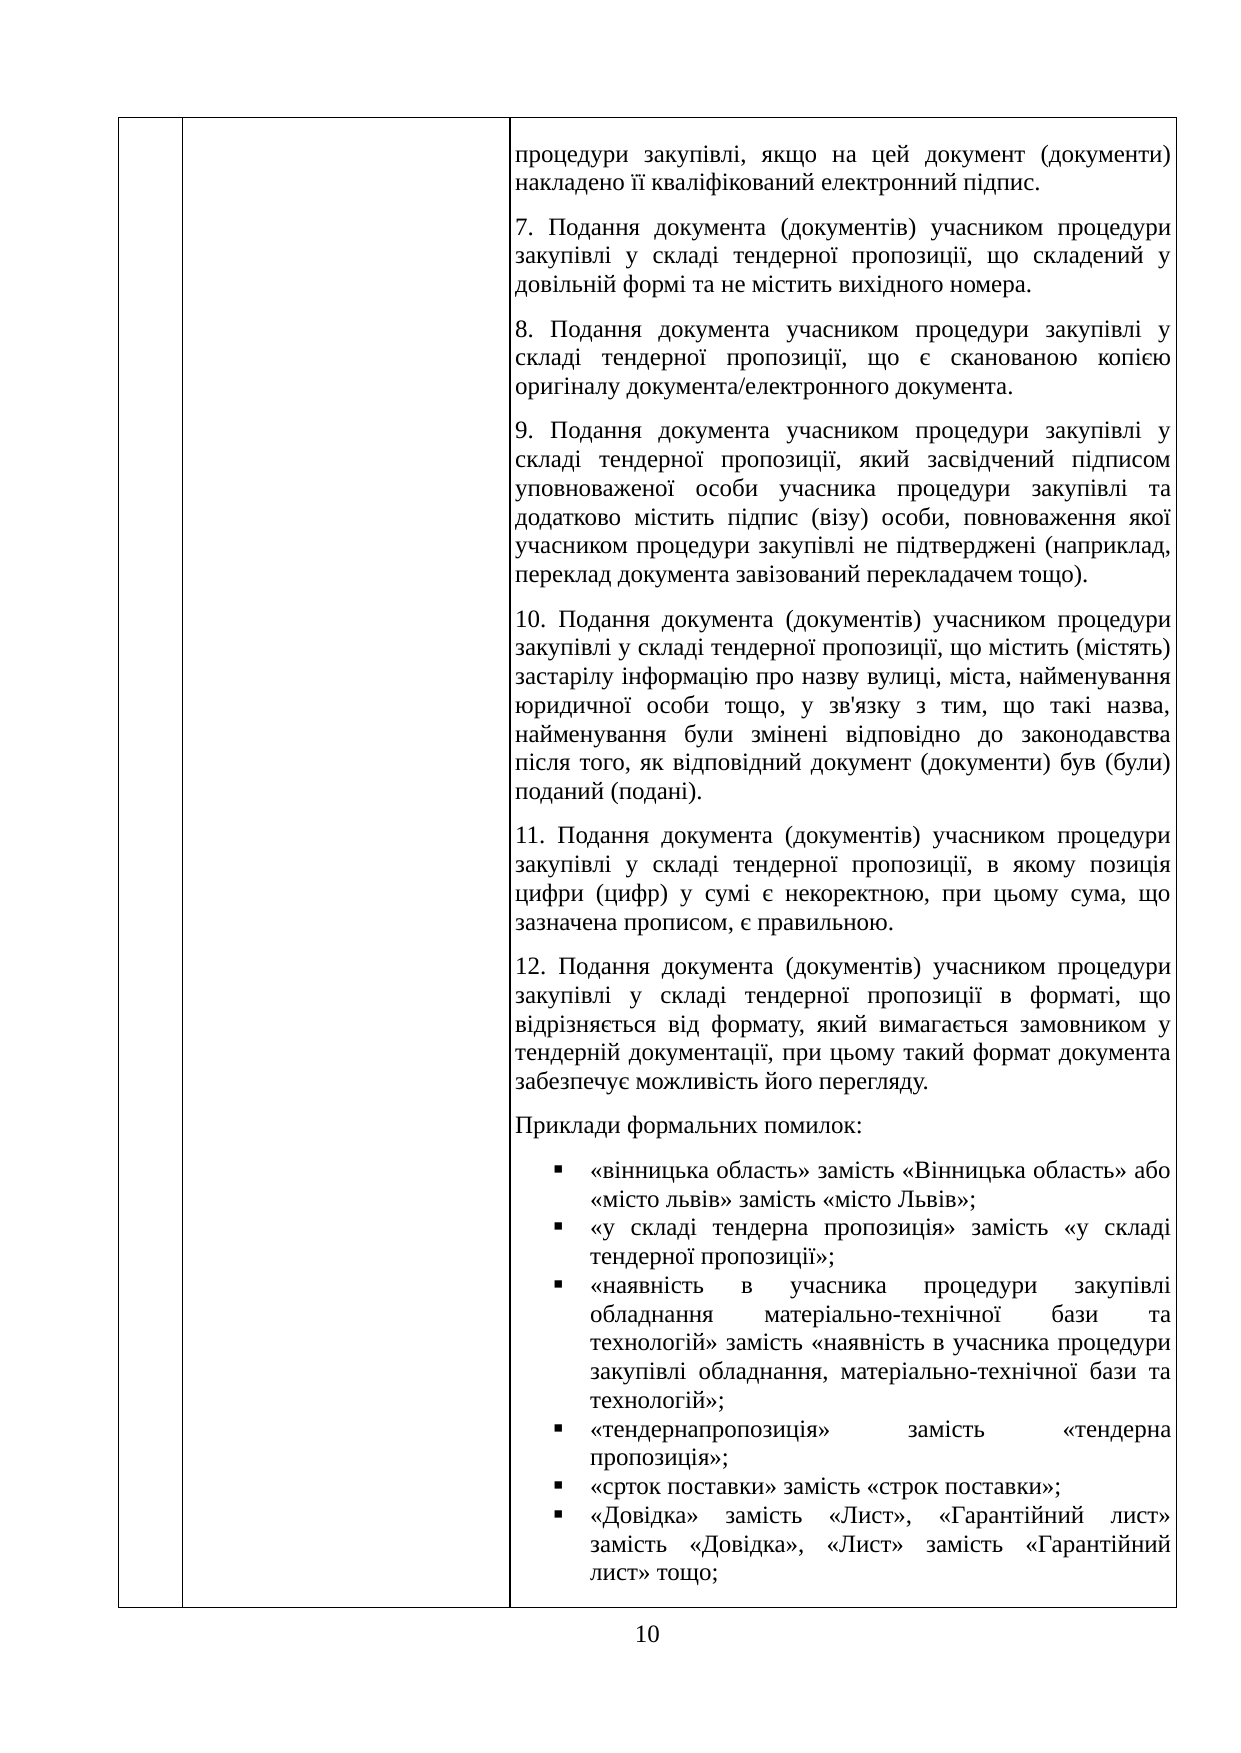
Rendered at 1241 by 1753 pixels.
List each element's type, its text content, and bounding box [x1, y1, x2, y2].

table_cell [511, 118, 1176, 1607]
table_cell 1 [119, 118, 182, 1607]
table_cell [183, 118, 509, 1607]
